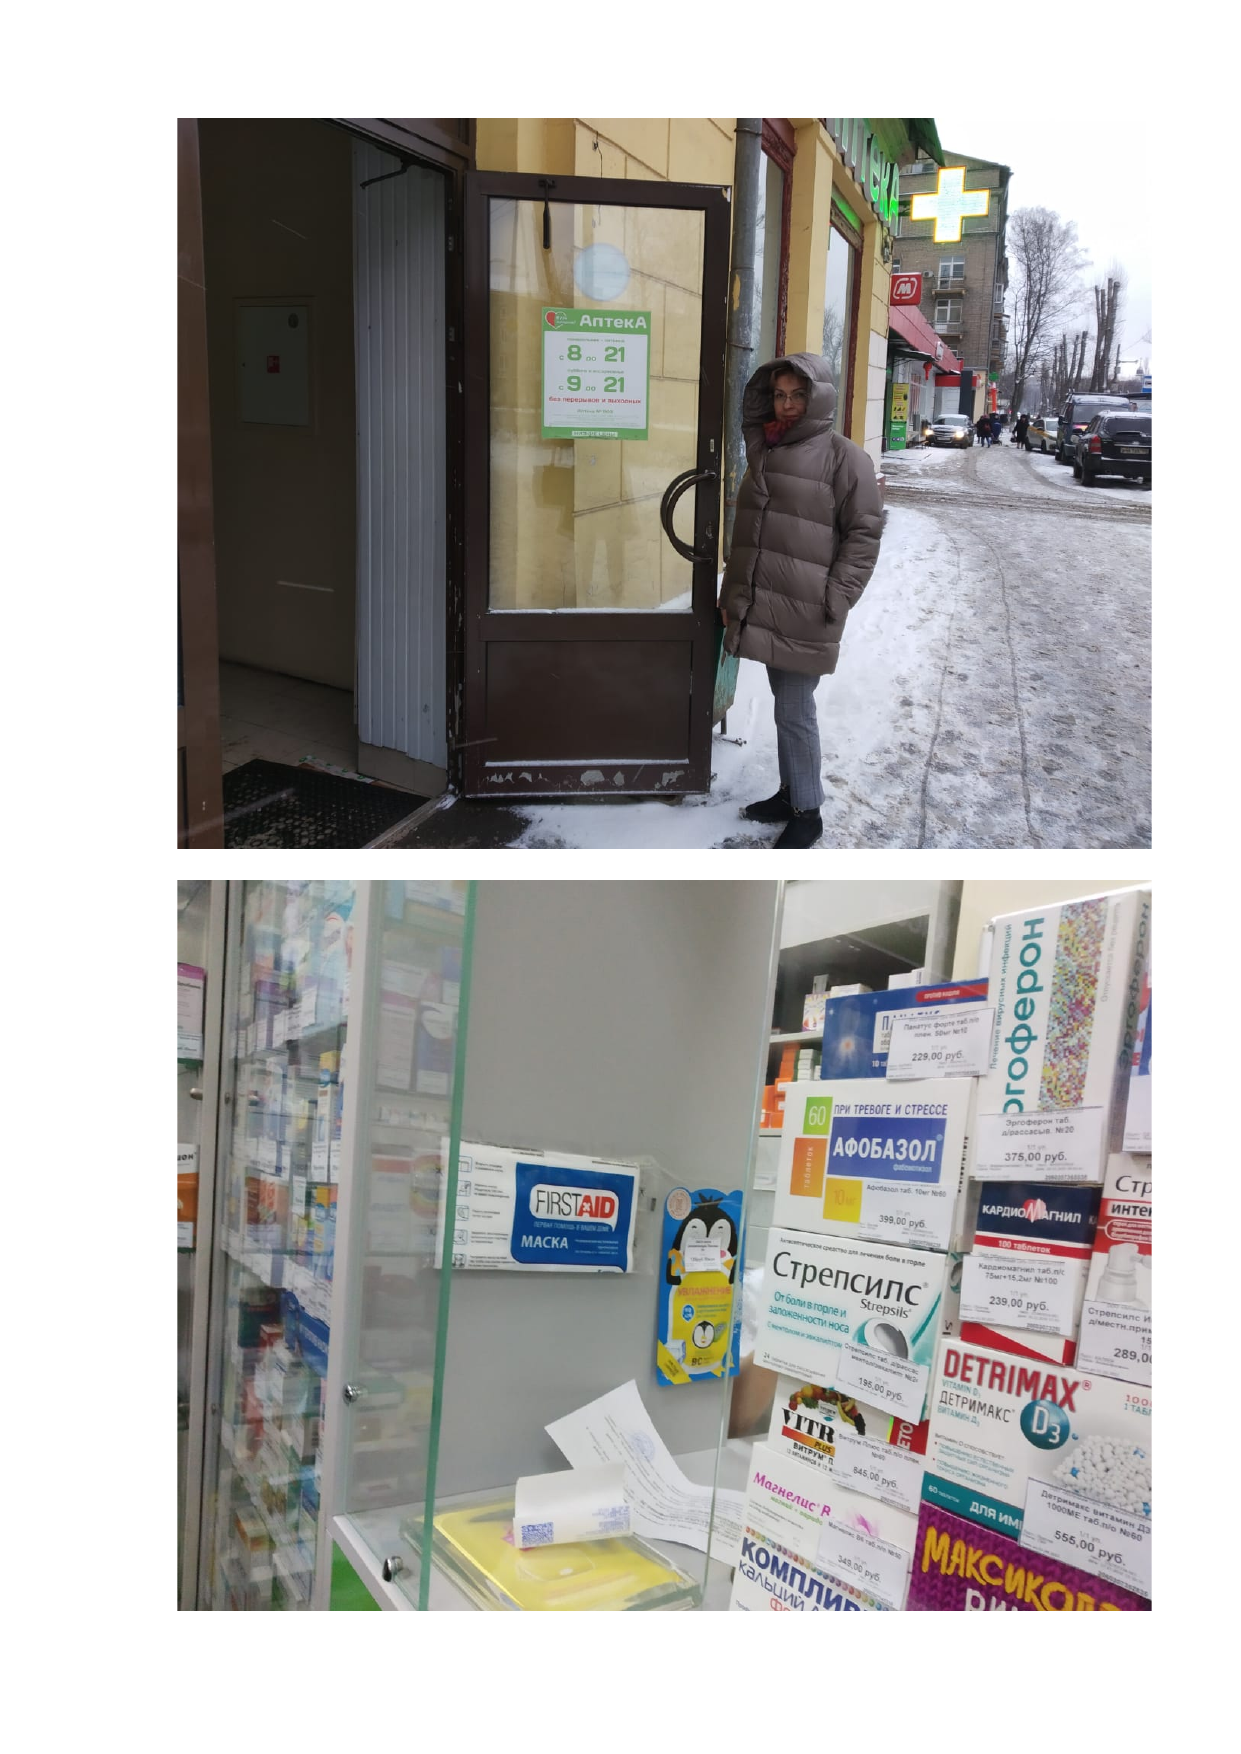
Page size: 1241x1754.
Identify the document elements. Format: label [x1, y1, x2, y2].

picture [177, 880, 1152, 1611]
picture [177, 118, 1152, 849]
